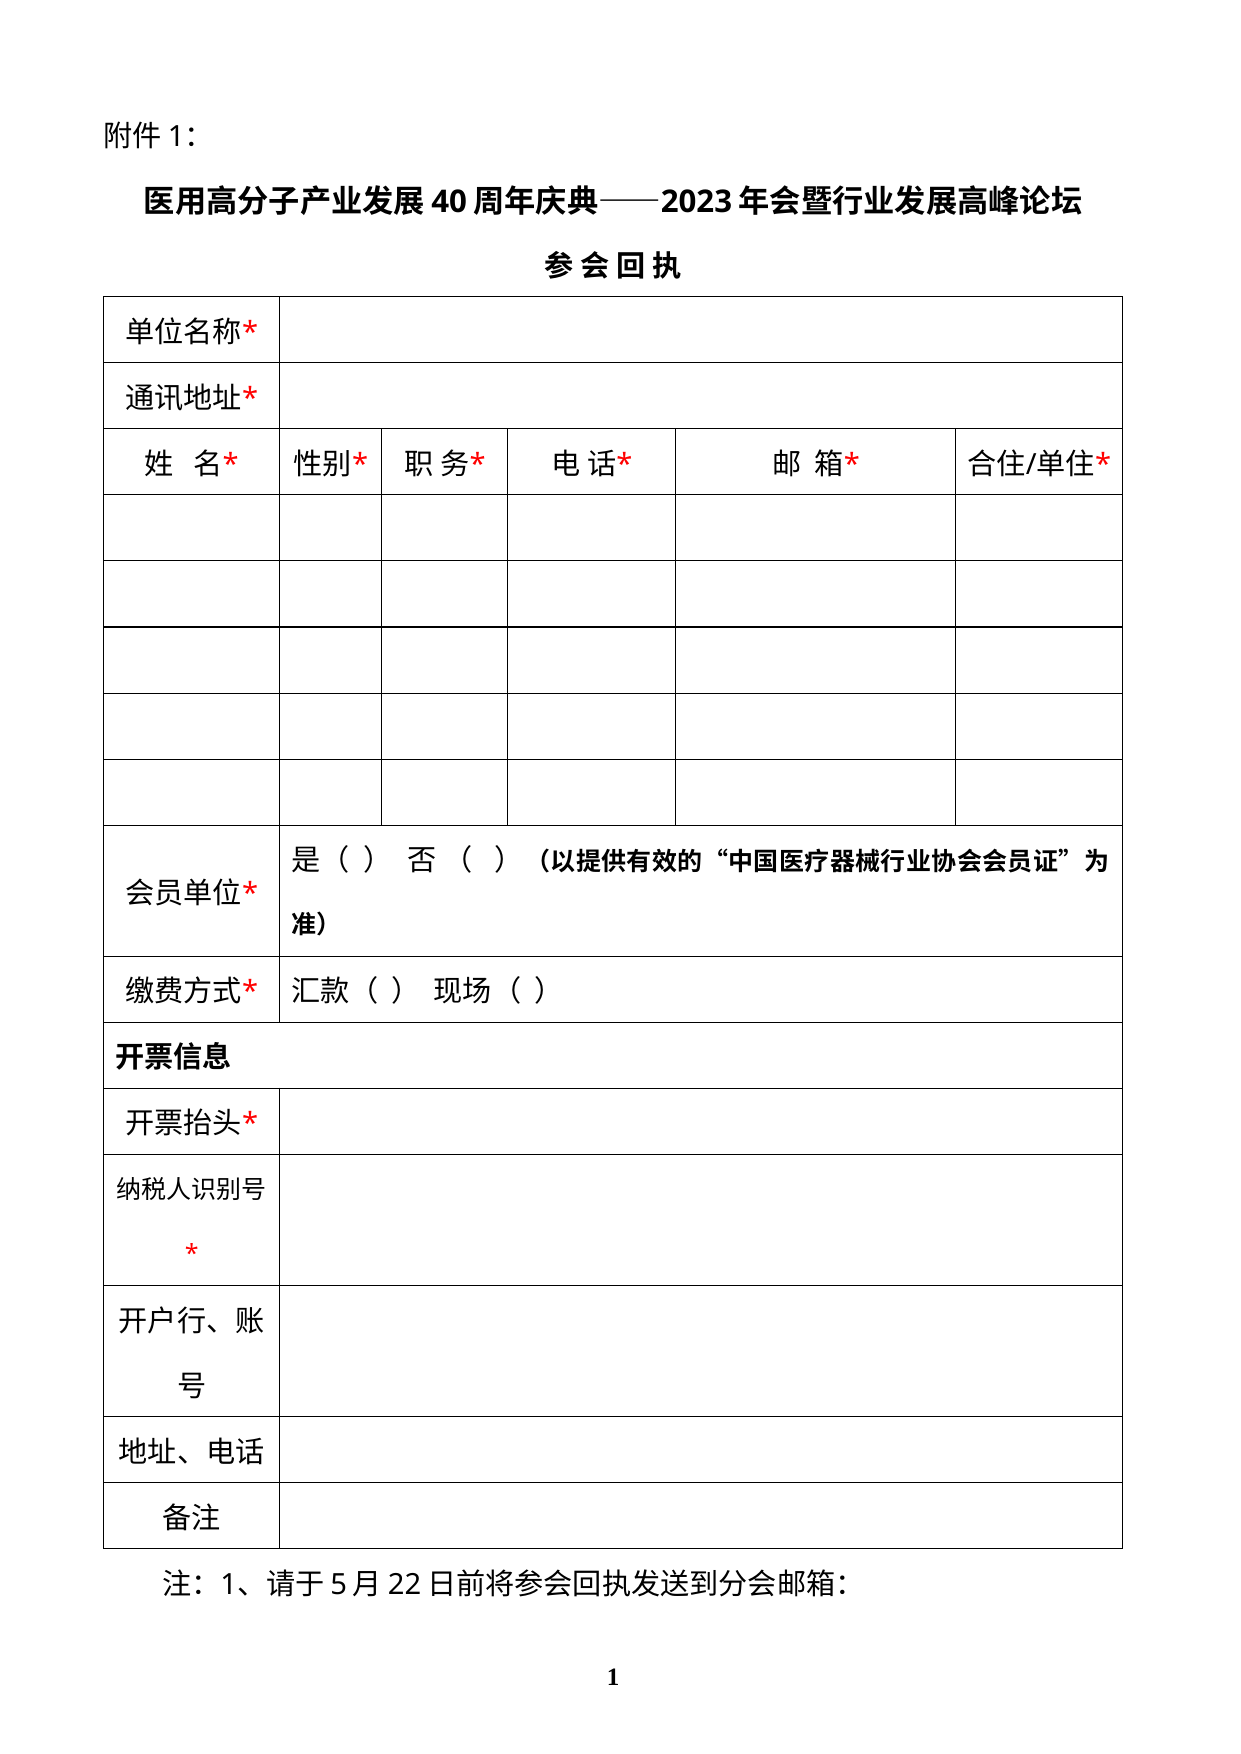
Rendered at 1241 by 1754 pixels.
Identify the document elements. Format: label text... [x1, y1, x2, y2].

table_cell [956, 561, 1122, 626]
table_cell 开票抬头* [104, 1089, 279, 1154]
table_cell 电 话* [508, 429, 675, 494]
table_cell [382, 694, 507, 758]
table_cell [508, 495, 675, 560]
table_cell 职 务* [382, 429, 507, 494]
table_header [280, 297, 1122, 362]
table_cell 通讯地址* [104, 363, 279, 428]
table_cell [280, 1089, 1122, 1154]
table_cell [676, 561, 955, 626]
table_cell [508, 628, 675, 692]
text 附件1： [103, 101, 1116, 166]
table_cell 会员单位* [104, 826, 279, 956]
table_cell 性别* [280, 429, 381, 494]
table_header 单位名称* [104, 297, 279, 362]
text 医用高分子产业发展40周年庆典——2023年会暨行业发展高峰论坛 [103, 166, 1122, 231]
table_cell 是（ ） 否 （ ）（以提供有效的“中国医疗器械行业协会会员证”为准） [280, 826, 1122, 956]
table_cell 开户行、账号 [104, 1286, 279, 1416]
table_cell [280, 1286, 1122, 1416]
table_cell [676, 694, 955, 758]
table_cell [104, 760, 279, 824]
table_cell 纳税人识别号* [104, 1155, 279, 1285]
table_cell 开票信息 [104, 1023, 1122, 1088]
table_cell [956, 628, 1122, 692]
table_cell [280, 561, 381, 626]
table_cell [382, 495, 507, 560]
table_cell [280, 1155, 1122, 1285]
table_cell [956, 760, 1122, 824]
table_cell 缴费方式* [104, 957, 279, 1022]
table_cell 合住/单住* [956, 429, 1122, 494]
table_cell 地址、电话 [104, 1417, 279, 1482]
table_cell [280, 363, 1122, 428]
table_cell [280, 694, 381, 758]
table_cell [956, 694, 1122, 758]
table_cell [104, 495, 279, 560]
table_cell [676, 495, 955, 560]
table_cell [676, 628, 955, 692]
table_cell [382, 561, 507, 626]
table_cell [280, 495, 381, 560]
table_cell [508, 694, 675, 758]
table_cell [104, 561, 279, 626]
table_cell [280, 760, 381, 824]
table_cell [956, 495, 1122, 560]
table_cell [104, 628, 279, 692]
text 注：1、请于5月22日前将参会回执发送到分会邮箱： [103, 1549, 1122, 1614]
text 参 会 回 执 [103, 231, 1122, 296]
table_cell [508, 760, 675, 824]
table_cell [280, 1483, 1122, 1548]
table_cell 汇款（ ） 现场（ ） [280, 957, 1122, 1022]
table_cell 邮 箱* [676, 429, 955, 494]
table_cell [382, 760, 507, 824]
table_cell 姓 名* [104, 429, 279, 494]
table_cell [104, 694, 279, 758]
table_cell 备注 [104, 1483, 279, 1548]
table_cell [280, 1417, 1122, 1482]
table_cell [280, 628, 381, 692]
table_cell [382, 628, 507, 692]
table_cell [508, 561, 675, 626]
table_cell [676, 760, 955, 824]
